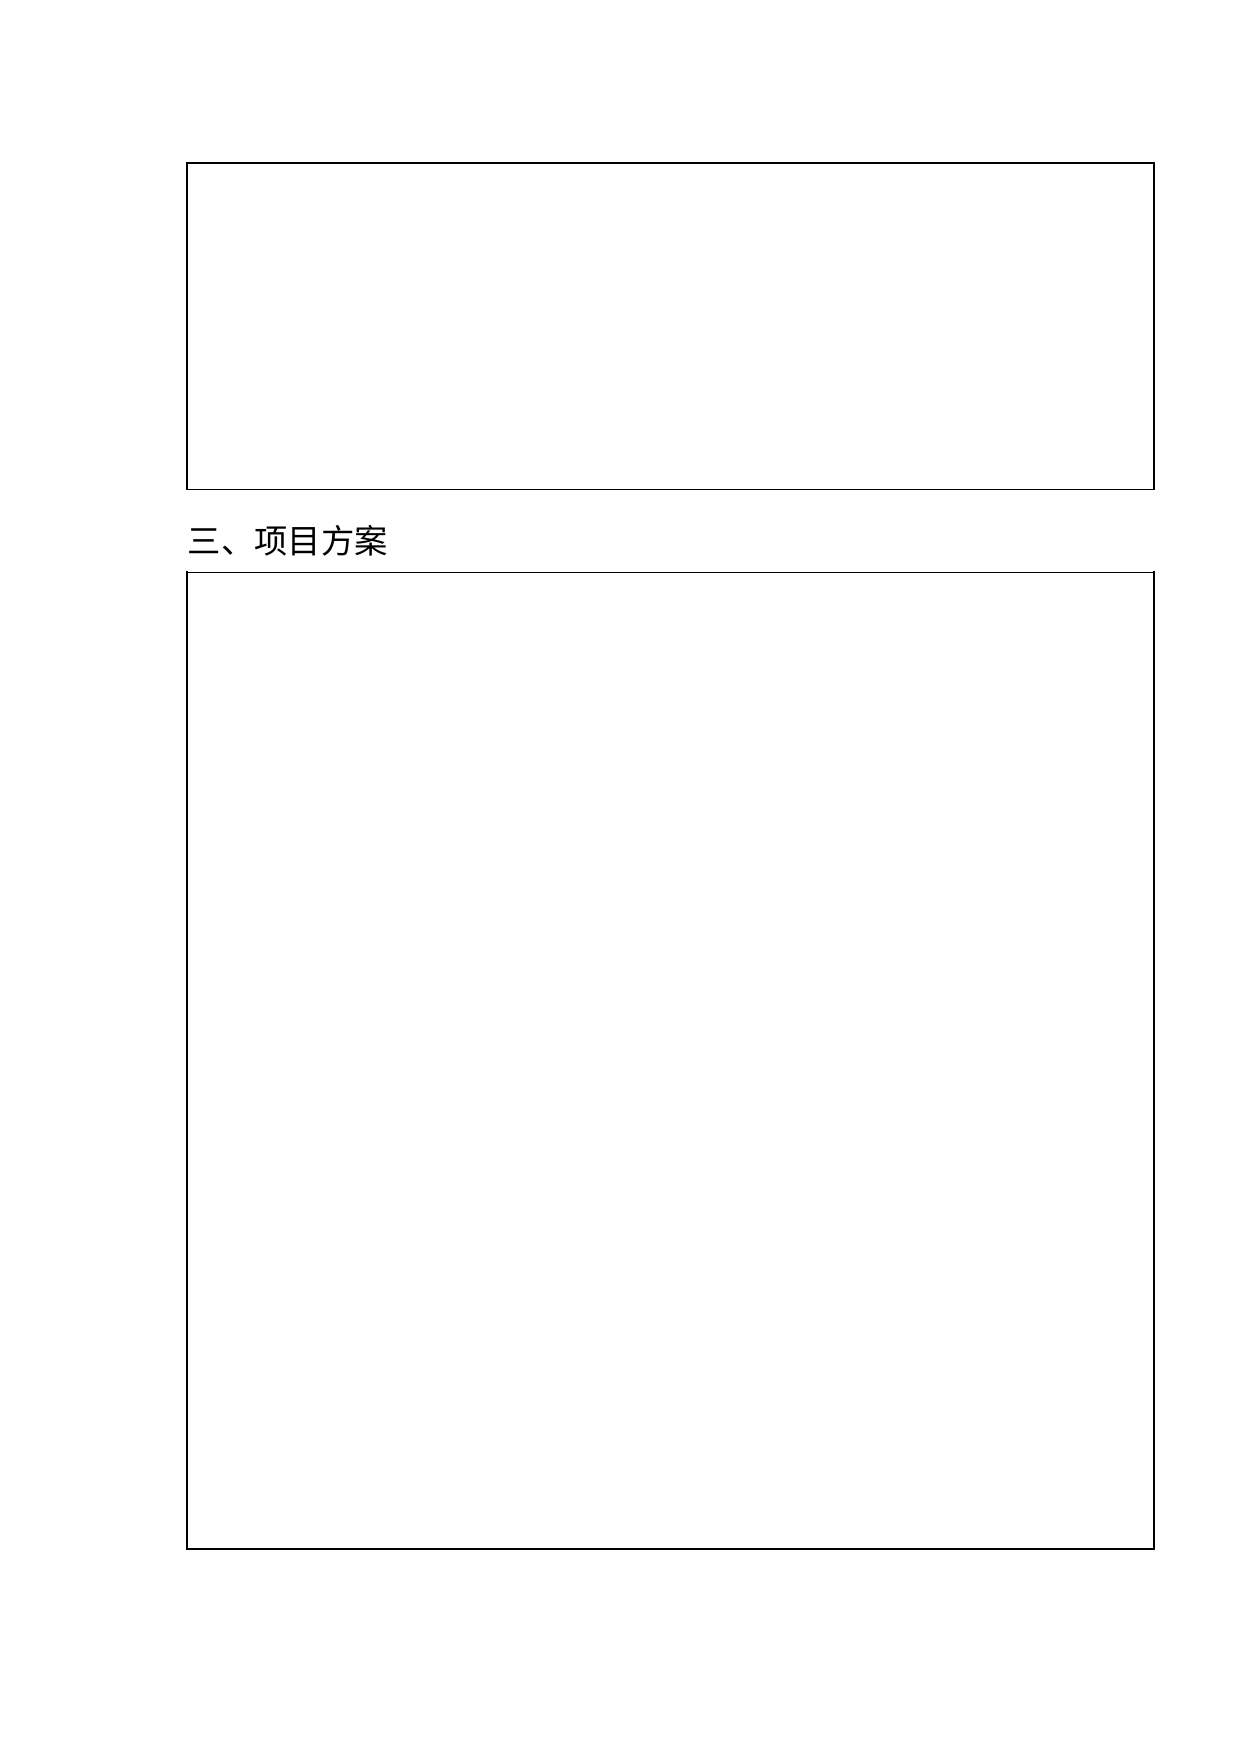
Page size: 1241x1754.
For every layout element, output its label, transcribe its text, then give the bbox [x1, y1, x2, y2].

table_header [188, 573, 1153, 1548]
table_header [188, 164, 1153, 488]
text 三、项目方案 [187, 506, 1053, 571]
